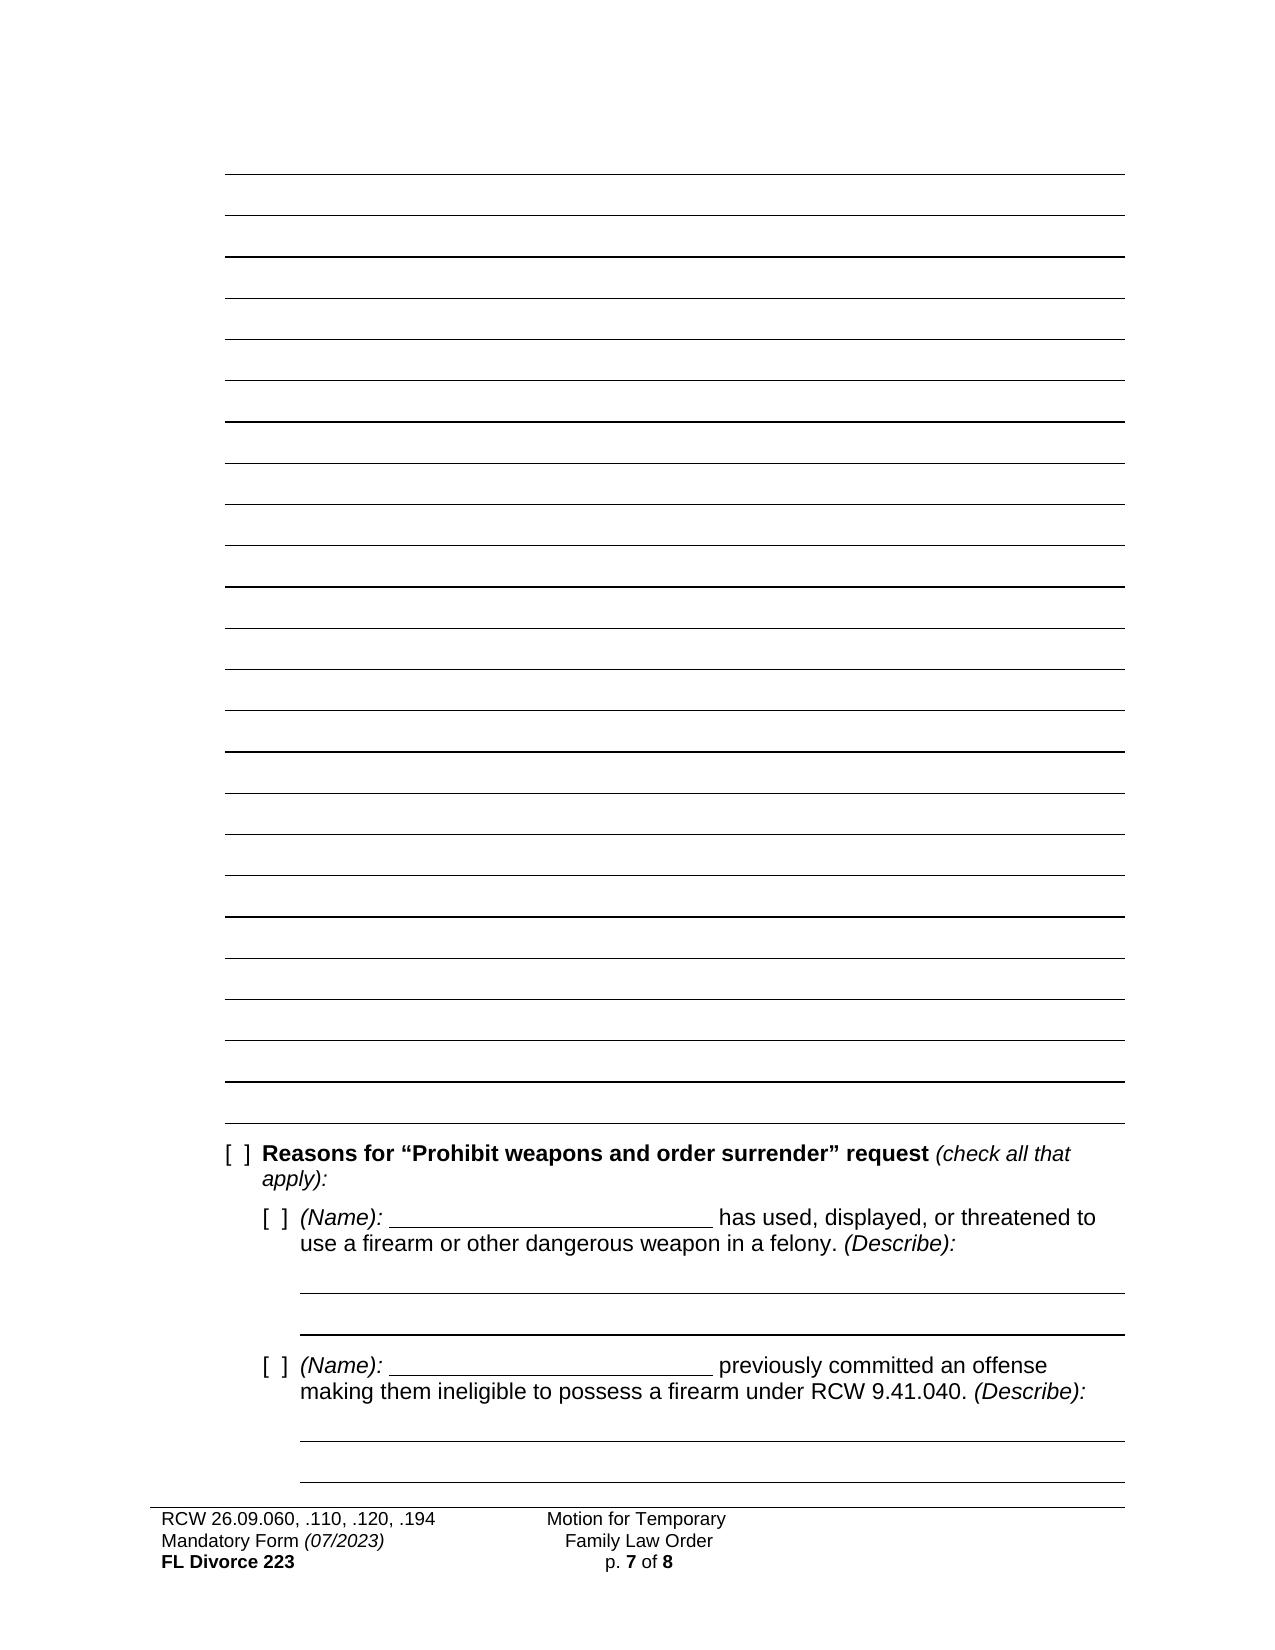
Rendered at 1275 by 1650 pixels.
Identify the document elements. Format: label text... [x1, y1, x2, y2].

text [ ] (Name): previously committed an offense making them ineligible to possess a firearm under RCW 9.41.040. (Describe): [262, 1352, 1125, 1404]
text [ ] Reasons for “Prohibit weapons and order surrender” request (check all that apply): [225, 1140, 1125, 1192]
text [ ] (Name): has used, displayed, or threatened to use a firearm or other dangerous weapon in a felony. (Describe): [262, 1204, 1125, 1257]
